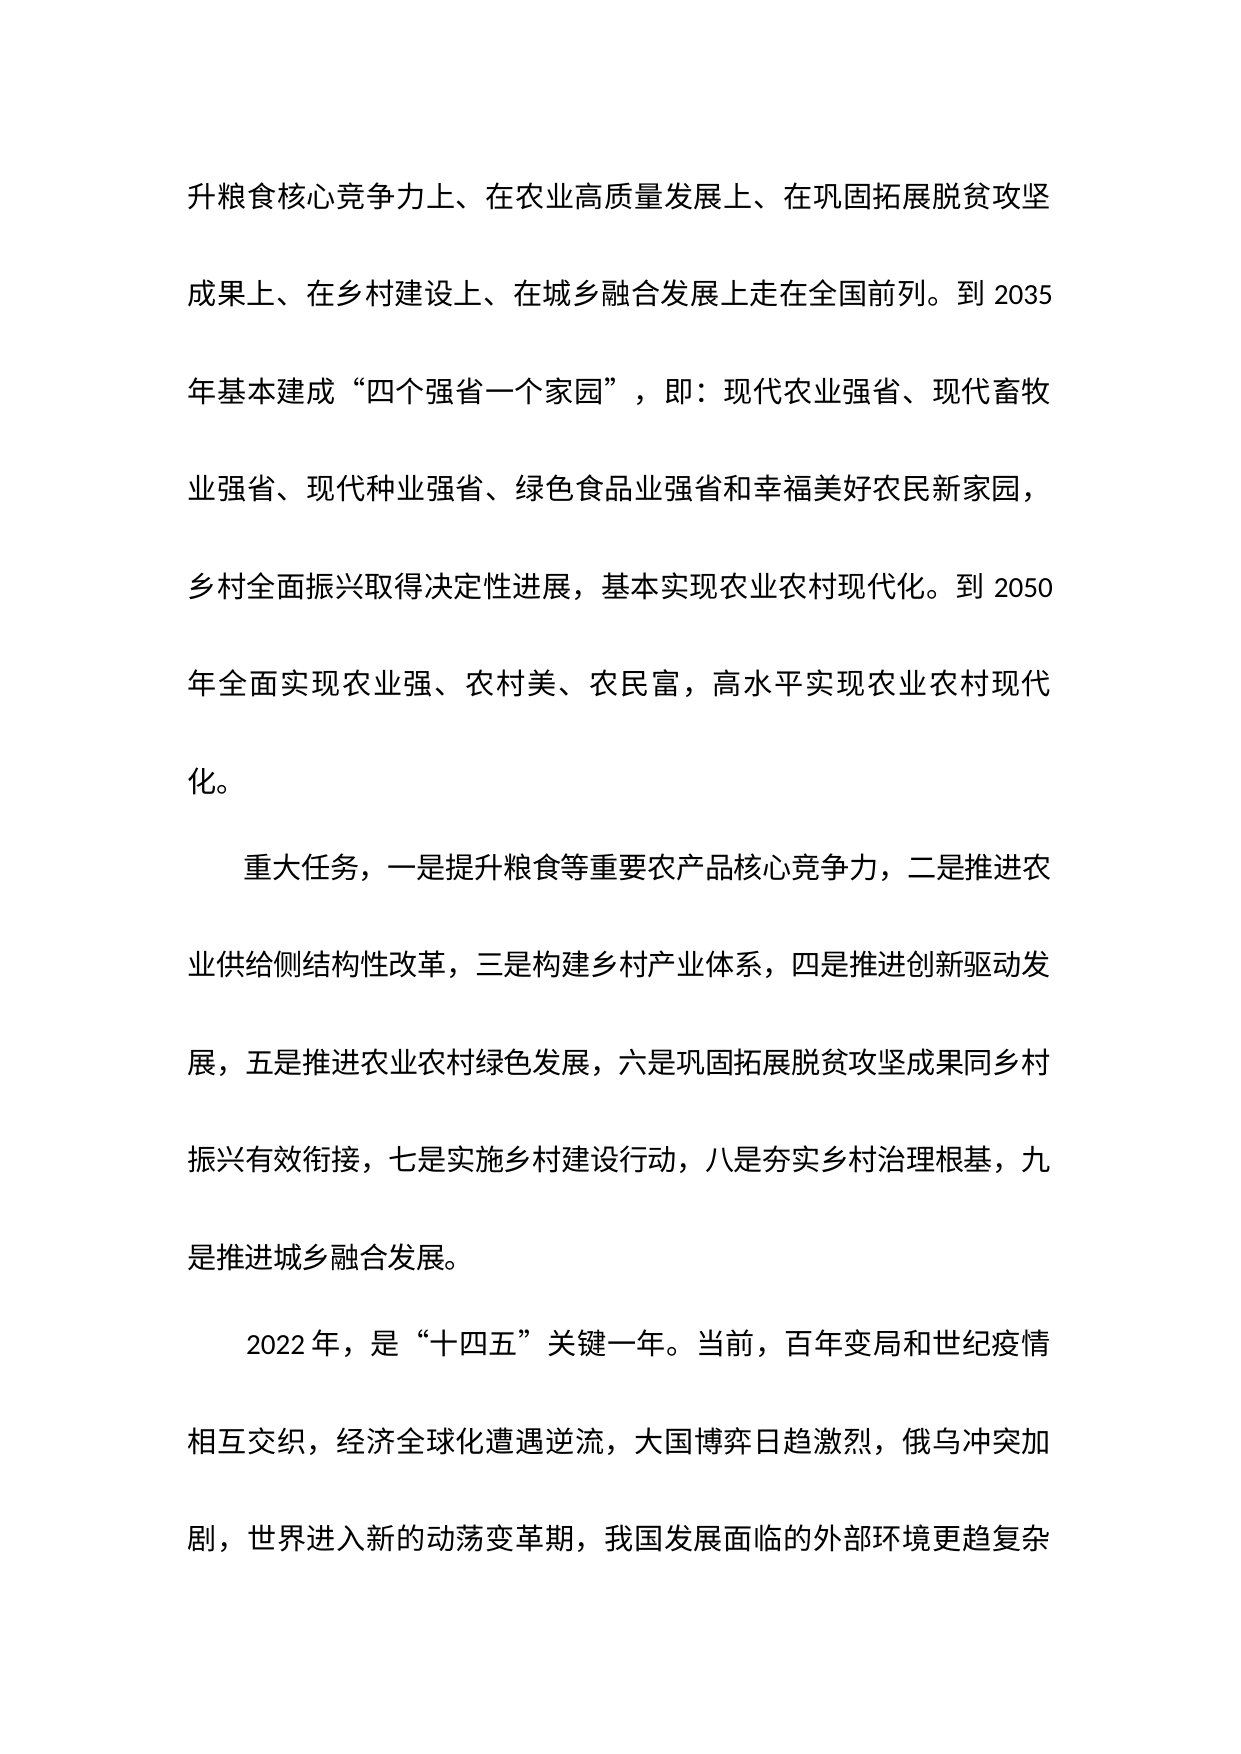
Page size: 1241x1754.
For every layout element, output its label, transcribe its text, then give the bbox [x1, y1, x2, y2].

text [187, 162, 1053, 812]
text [187, 1309, 1053, 1569]
text 重大任务，一是提升粮食等重要农产品核心竞争力，二是推进农业供给侧结构性改革，三是构建乡村产业体系，四是推进创新驱动发展，五是推进农业农村绿色发展，六是巩固拓展脱贫攻坚成果同乡村振兴有效衔接，七是实施乡村建设行动，八是夯实乡村治理根基，九是推进城乡融合发展。 [187, 833, 1053, 1288]
